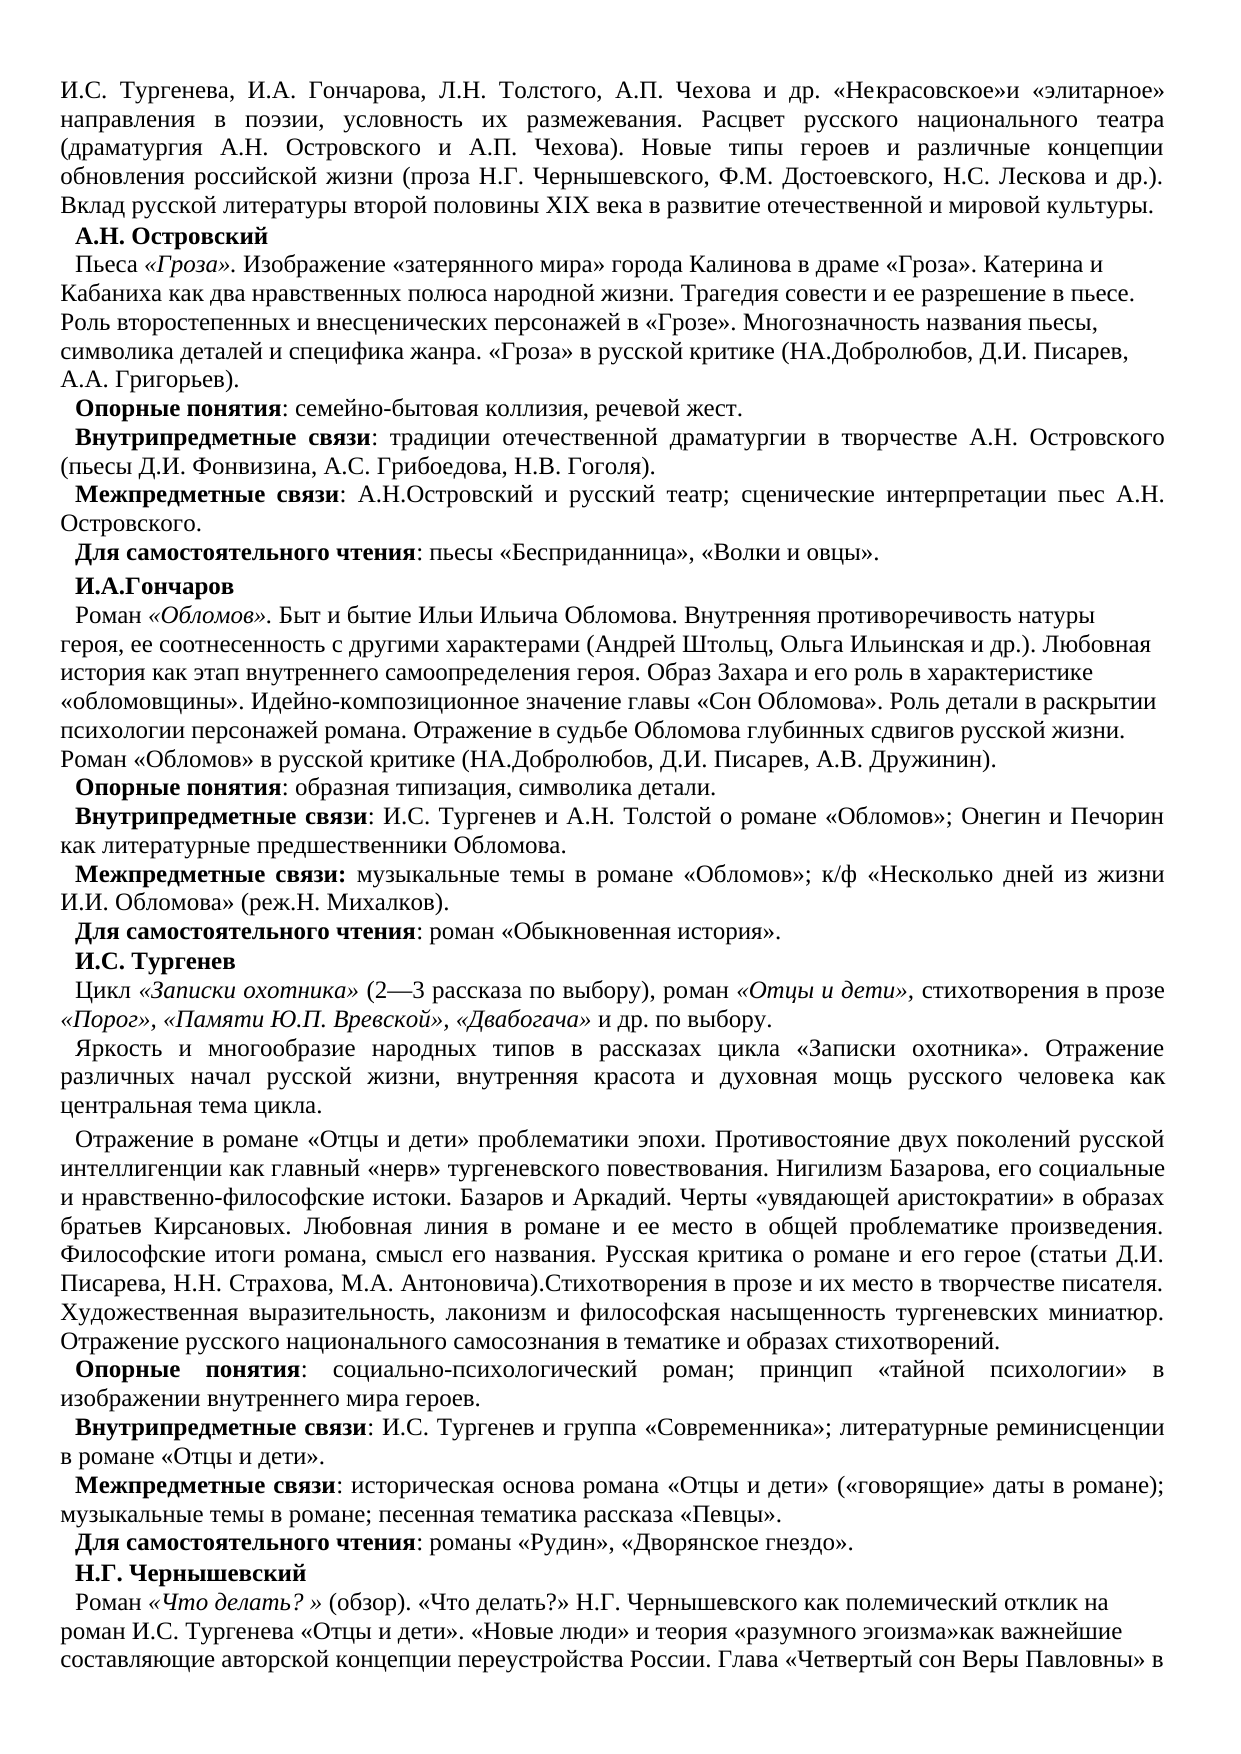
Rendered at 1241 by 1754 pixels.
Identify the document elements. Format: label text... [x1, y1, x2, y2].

text Для самостоятельного чтения: пьесы «Бесприданница», «Волки и овцы». [60, 537, 1165, 566]
text Цикл «Записки охотника» (2—3 рассказа по выбору), роман «Отцы и дети», стихотворения в прозе «Порог», «Памяти Ю.П. Вревской», «Двабогача» и др. по выбору. [60, 975, 1165, 1033]
text И.С. Тургенев [60, 946, 1165, 975]
text Для самостоятельного чтения: роман «Обыкновенная история». [60, 916, 1165, 945]
text Внутрипредметные связи: традиции отечественной драматургии в творчестве А.Н. Островского (пьесы Д.И. Фонвизина, А.С. Грибоедова, Н.В. Гоголя). [60, 422, 1165, 479]
text Межпредметные связи: историческая основа романа «Отцы и дети» («говорящие» даты в романе); музыкальные темы в романе; песенная тематика рассказа «Певцы». [60, 1470, 1165, 1527]
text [60, 1587, 1165, 1673]
text Межпредметные связи: музыкальные темы в романе «Обломов»; к/ф «Несколько дней из жизни И.И. Обломова» (реж.Н. Михалков). [60, 859, 1165, 916]
text Межпредметные связи: А.Н.Островский и русский театр; сценические интерпретации пьес А.Н. Островского. [60, 479, 1165, 537]
text Внутрипредметные связи: И.С. Тургенев и группа «Современника»; литературные реминисценции в романе «Отцы и дети». [60, 1412, 1165, 1470]
text И.А.Гончаров [60, 571, 1165, 600]
text Н.Г. Чернышевский [60, 1558, 1165, 1587]
text А.Н. Островский [60, 221, 1165, 249]
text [60, 75, 1165, 219]
text Опорные понятия: социально-психологический роман; принцип «тайной психологии» в изображении внутреннего мира героев. [60, 1354, 1165, 1412]
text Опорные понятия: образная типизация, символика детали. [60, 772, 1165, 801]
text Отражение в романе «Отцы и дети» проблематики эпохи. Противостояние двух поколений русской интеллигенции как главный «нерв» тургеневского повествования. Нигилизм Базарова, его социальные и нравственно-философские истоки. Базаров и Аркадий. Черты «увядающей аристократии» в образах братьев Кирсановых. Любовная линия в романе и ее место в общей проблематике произведения. Философские итоги романа, смысл его названия. Русская критика о романе и его герое (статьи Д.И. Писарева, Н.Н. Страхова, М.А. Антоновича).Стихотворения в прозе и их место в творчестве писателя. Художественная выразительность, лаконизм и философская насыщенность тургеневских миниатюр. Отражение русского национального самосознания в тематике и образах стихотворений. [60, 1124, 1165, 1354]
text Внутрипредметные связи: И.С. Тургенев и А.Н. Толстой о романе «Обломов»; Онегин и Печорин как литературные предшественники Обломова. [60, 801, 1165, 859]
text Опорные понятия: семейно-бытовая коллизия, речевой жест. [60, 393, 1165, 422]
text Пьеса «Гроза». Изображение «затерянного мира» города Калинова в драме «Гроза». Катерина и Кабаниха как два нравственных полюса народной жизни. Трагедия совести и ее разрешение в пьесе. Роль второстепенных и внесценических персонажей в «Грозе». Многозначность названия пьесы, символика деталей и специфика жанра. «Гроза» в русской критике (НА.Добролюбов, Д.И. Писарев, А.А. Григорьев). [60, 249, 1165, 393]
text Для самостоятельного чтения: романы «Рудин», «Дворянское гнездо». [60, 1527, 1165, 1556]
text Яркость и многообразие народных типов в рассказах цикла «Записки охотника». Отражение различных начал русской жизни, внутренняя красота и духовная мощь русского человека как центральная тема цикла. [60, 1033, 1165, 1119]
text Роман «Обломов». Быт и бытие Ильи Ильича Обломова. Внутренняя противоречивость натуры героя, ее соотнесенность с другими характерами (Андрей Штольц, Ольга Ильинская и др.). Любовная история как этап внутреннего самоопределения героя. Образ Захара и его роль в характеристике «обломовщины». Идейно-композиционное значение главы «Сон Обломова». Роль детали в раскрытии психологии персонажей романа. Отражение в судьбе Обломова глубинных сдвигов русской жизни. Роман «Обломов» в русской критике (НА.Добролюбов, Д.И. Писарев, А.В. Дружинин). [60, 600, 1165, 772]
